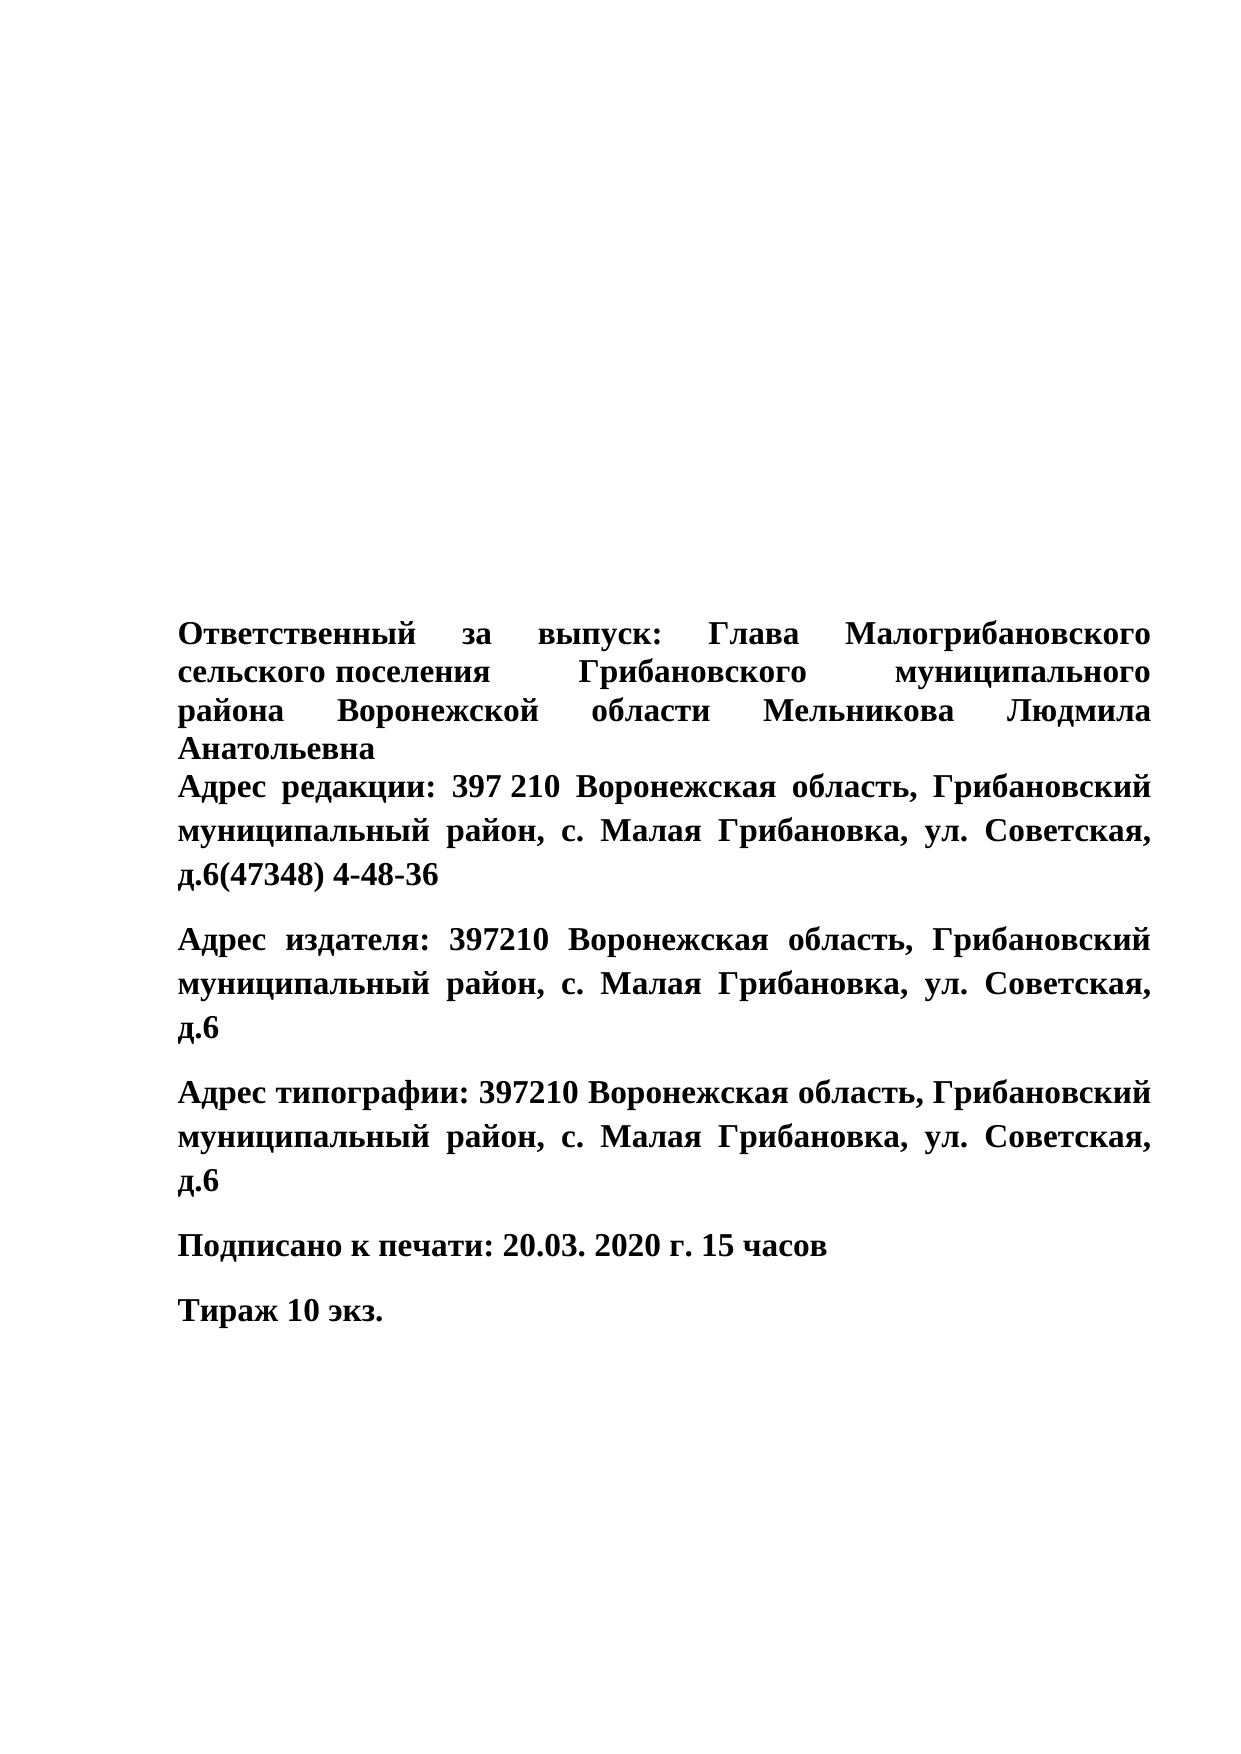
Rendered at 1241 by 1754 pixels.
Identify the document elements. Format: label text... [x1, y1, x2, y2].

text Адрес издателя: 397210 Воронежская область, Грибановский муниципальный район, с. Малая Грибановка, ул. Советская, д.6 [177, 919, 1152, 1046]
text Ответственный за выпуск: Глава Малогрибановского сельского поселения Грибановского муниципального района Воронежской области Мельникова Людмила Анатольевна [177, 613, 1152, 767]
text Подписано к печати: 20.03. 2020 г. 15 часов [177, 1226, 1152, 1264]
text Адрес типографии: 397210 Воронежская область, Грибановский муниципальный район, с. Малая Грибановка, ул. Советская, д.6 [177, 1073, 1152, 1199]
text Тираж 10 экз [177, 1291, 1152, 1329]
text Адрес редакции: 397 210 Воронежская область, , с Малая Грибановка, ул. Советская, д.6(47348) 4-48-36 [177, 767, 1152, 893]
